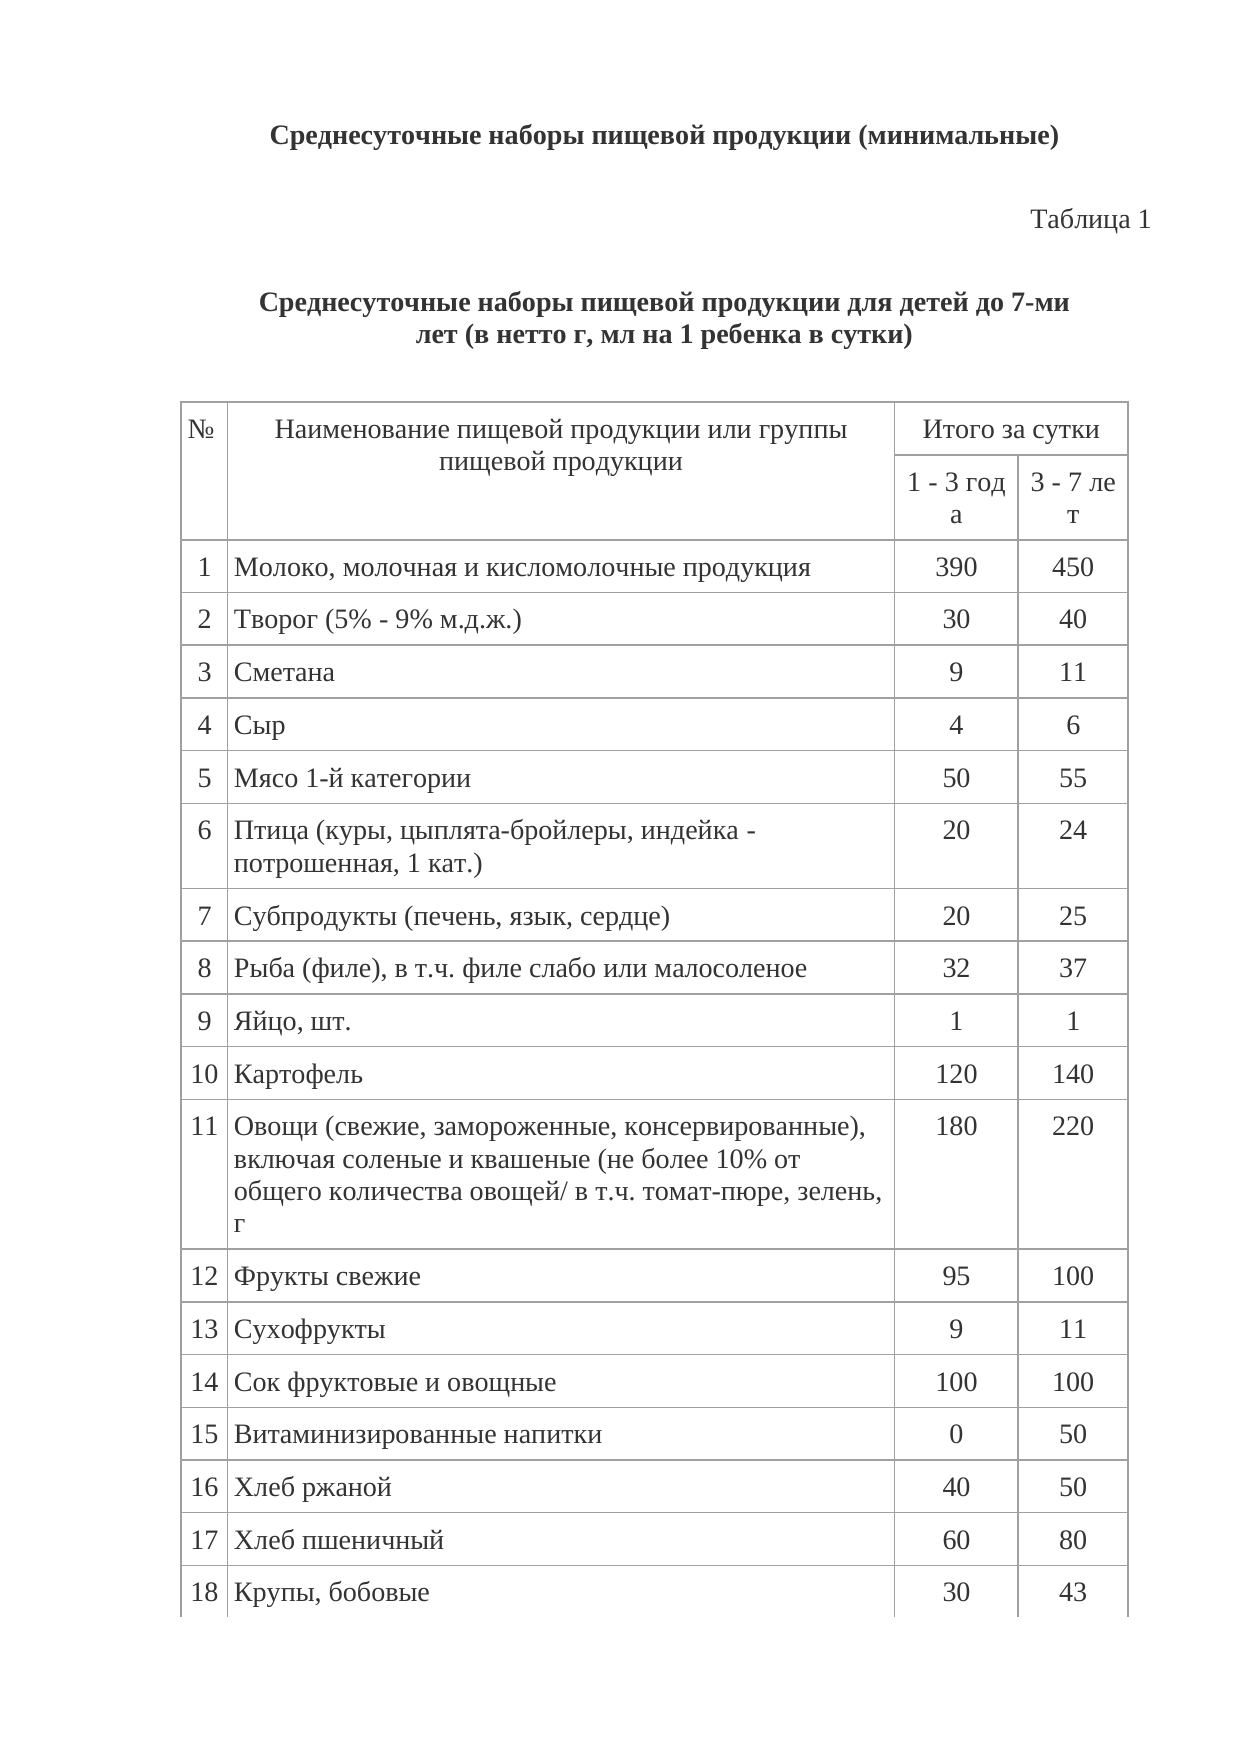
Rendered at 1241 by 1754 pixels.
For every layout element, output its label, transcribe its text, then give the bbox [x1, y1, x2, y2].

table_cell 10 [182, 1047, 227, 1098]
table_cell Овощи (свежие, замороженные, консервированные), включая соленые и квашеные (не более 10% от общего количества овощей/ в т.ч. томат-пюре, зелень, г [228, 1100, 894, 1248]
table_cell 220 [1019, 1100, 1127, 1248]
table_cell Сметана [228, 646, 894, 697]
table_cell 9 [895, 1303, 1017, 1354]
table_cell Сок фруктовые и овощные [228, 1355, 894, 1406]
table_cell 60 [895, 1513, 1017, 1564]
table_cell 13 [182, 1303, 227, 1354]
table_cell Птица (куры, цыплята-бройлеры, индейка - потрошенная, 1 кат.) [228, 804, 894, 888]
table_cell 8 [182, 942, 227, 993]
table_cell Крупы, бобовые [228, 1566, 894, 1617]
table_cell 390 [895, 541, 1017, 592]
table_cell 80 [1019, 1513, 1127, 1564]
table_cell 0 [895, 1408, 1017, 1459]
table_cell 18 [182, 1566, 227, 1617]
table_cell 15 [182, 1408, 227, 1459]
table_cell 11 [1019, 1303, 1127, 1354]
table_cell 6 [1019, 699, 1127, 750]
table_cell 40 [1019, 593, 1127, 644]
table_cell 25 [1019, 889, 1127, 940]
table_cell 9 [895, 646, 1017, 697]
table_cell 1 [1019, 995, 1127, 1046]
table_cell 2 [182, 593, 227, 644]
table_cell 12 [182, 1250, 227, 1301]
table_cell 30 [895, 593, 1017, 644]
table_cell 3 [182, 646, 227, 697]
table_cell 20 [895, 804, 1017, 888]
table_cell 5 [182, 751, 227, 802]
table_cell 7 [182, 889, 227, 940]
text Среднесуточные наборы пищевой продукции для детей до 7-ми лет (в нетто г, мл на 1 ребенка в сутки) [247, 285, 1081, 350]
table_cell 43 [1019, 1566, 1127, 1617]
table_cell 120 [895, 1047, 1017, 1098]
table_cell Картофель [228, 1047, 894, 1098]
table_cell Хлеб пшеничный [228, 1513, 894, 1564]
table_cell 50 [1019, 1408, 1127, 1459]
table_cell 16 [182, 1461, 227, 1512]
table_cell 30 [895, 1566, 1017, 1617]
table_cell Рыба (филе), в т.ч. филе слабо или малосоленое [228, 942, 894, 993]
table_cell 20 [895, 889, 1017, 940]
table_cell 100 [895, 1355, 1017, 1406]
table_cell Яйцо, шт. [228, 995, 894, 1046]
table_cell 4 [182, 699, 227, 750]
table_cell 55 [1019, 751, 1127, 802]
table_cell 1 [895, 995, 1017, 1046]
table_cell Хлеб ржаной [228, 1461, 894, 1512]
table_header Итого за сутки [895, 403, 1127, 454]
table_cell Сухофрукты [228, 1303, 894, 1354]
table_cell 11 [1019, 646, 1127, 697]
table_cell 3 - 7 лет [1019, 456, 1127, 539]
text Таблица 1 [177, 202, 1152, 234]
table_cell Фрукты свежие [228, 1250, 894, 1301]
table_cell Витаминизированные напитки [228, 1408, 894, 1459]
table_cell Творог (5% - 9% м.д.ж.) [228, 593, 894, 644]
table_cell Субпродукты (печень, язык, сердце) [228, 889, 894, 940]
table_cell 40 [895, 1461, 1017, 1512]
text Среднесуточные наборы пищевой продукции (минимальные) [247, 118, 1081, 151]
table_cell 50 [1019, 1461, 1127, 1512]
table_cell 95 [895, 1250, 1017, 1301]
table_cell 450 [1019, 541, 1127, 592]
table_cell 6 [182, 804, 227, 888]
table_cell 4 [895, 699, 1017, 750]
table_cell 17 [182, 1513, 227, 1564]
table_cell Молоко, молочная и кисломолочные продукция [228, 541, 894, 592]
table_cell 50 [895, 751, 1017, 802]
table_header № [182, 403, 227, 539]
table_cell 37 [1019, 942, 1127, 993]
table_cell 180 [895, 1100, 1017, 1248]
table_cell 100 [1019, 1250, 1127, 1301]
table_cell Сыр [228, 699, 894, 750]
table_cell 32 [895, 942, 1017, 993]
table_cell 140 [1019, 1047, 1127, 1098]
table_cell 14 [182, 1355, 227, 1406]
table_cell 1 [182, 541, 227, 592]
table_cell 24 [1019, 804, 1127, 888]
table_cell 1 - 3 года [895, 456, 1017, 539]
table_cell 11 [182, 1100, 227, 1248]
table_cell 100 [1019, 1355, 1127, 1406]
table_header Наименование пищевой продукции или группы пищевой продукции [228, 403, 894, 539]
table_cell 9 [182, 995, 227, 1046]
table_cell Мясо 1-й категории [228, 751, 894, 802]
